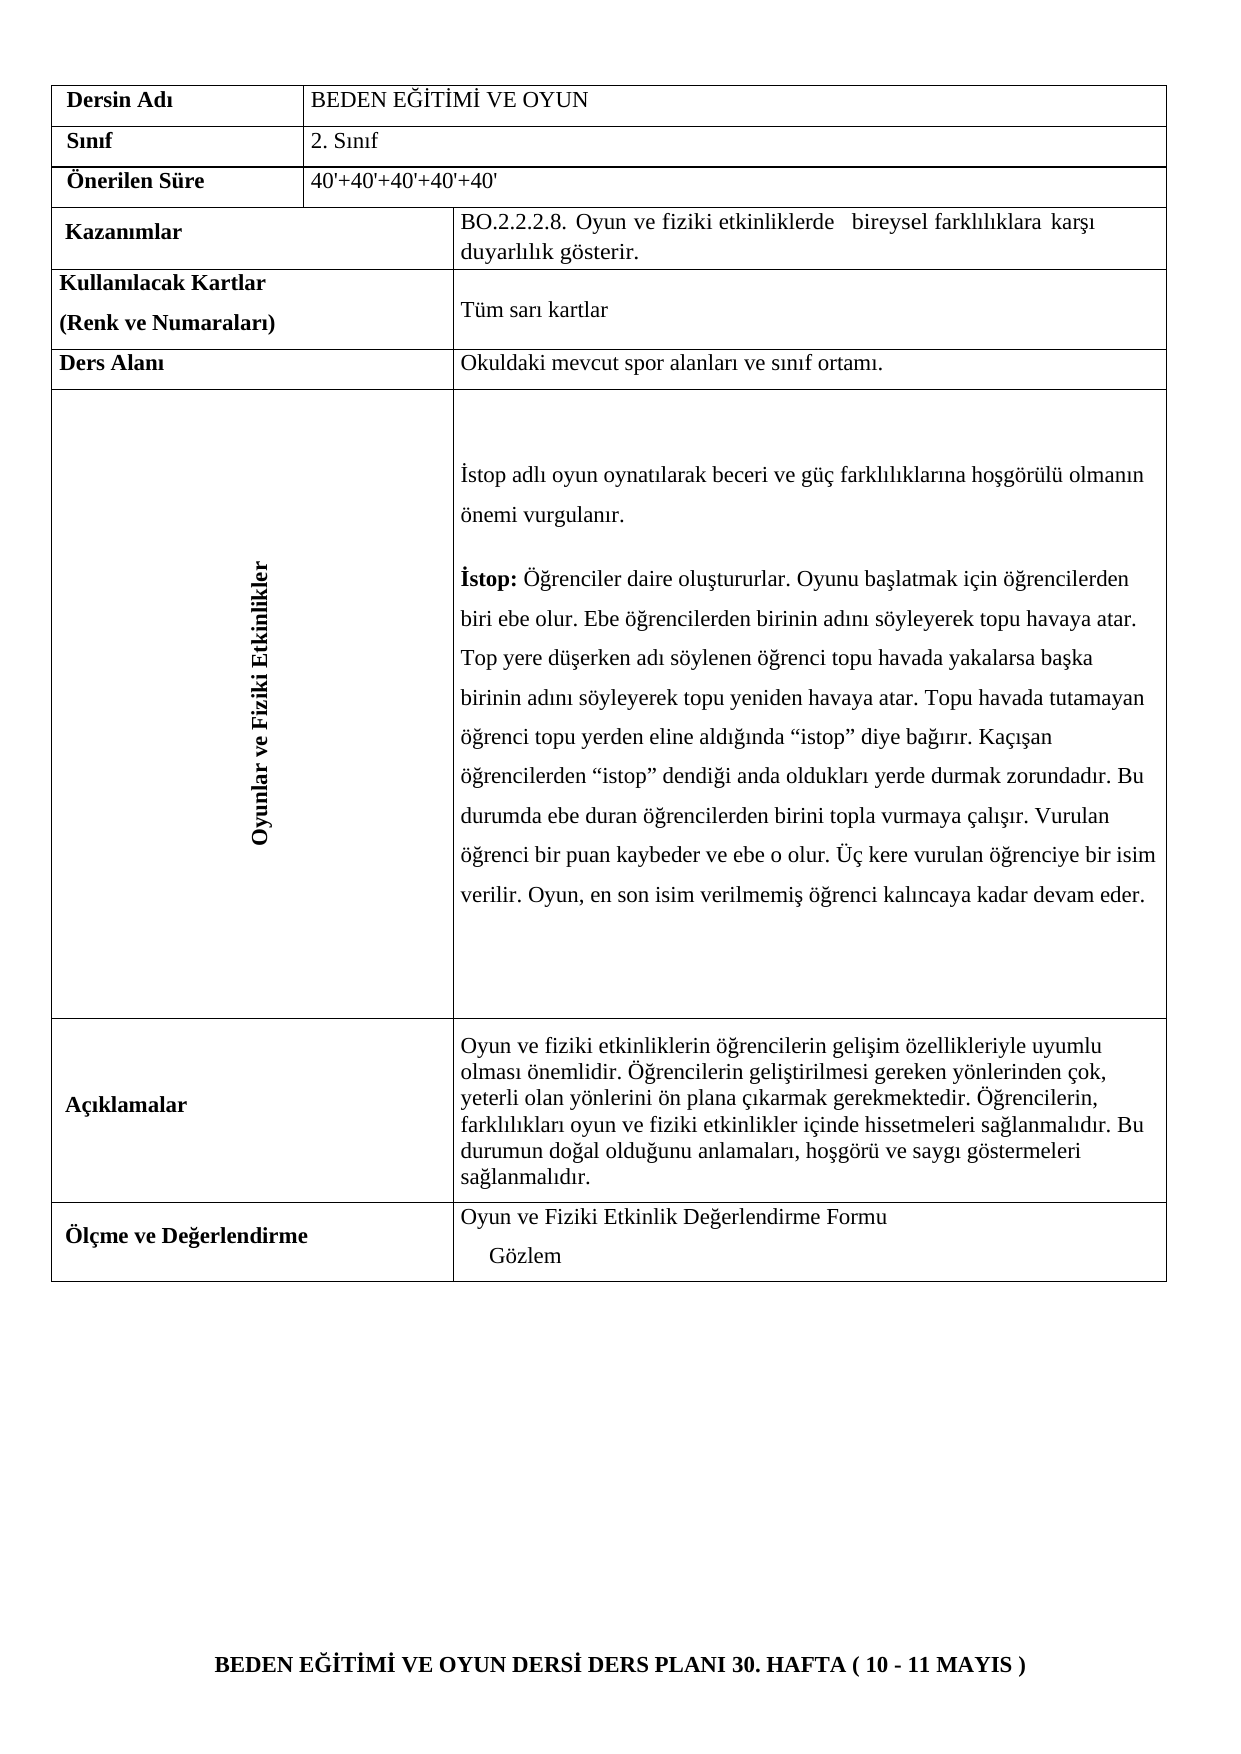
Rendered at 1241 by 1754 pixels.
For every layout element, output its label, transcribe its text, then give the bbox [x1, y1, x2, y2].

table_cell Oyunlar ve Fiziki Etkinlikler [52, 390, 453, 1018]
table_cell Ölçme ve Değerlendirme [52, 1203, 453, 1281]
table_cell Okuldaki mevcut spor alanları ve sınıf ortamı. [454, 350, 1166, 389]
table_cell BO.2.2.2.8. Oyun ve fiziki etkinliklerde bireysel farklılıklara karşı duyarlılık gösterir. [454, 208, 1166, 268]
table_cell Oyun ve Fiziki Etkinlik Değerlendirme Formu Gözlem [454, 1203, 1166, 1281]
table_cell Kullanılacak Kartlar (Renk ve Numaraları) [52, 270, 453, 348]
table_header BEDEN EĞİTİMİ VE OYUN [304, 86, 1166, 126]
table_cell Açıklamalar [52, 1019, 453, 1202]
table_cell Kazanımlar [52, 208, 453, 268]
table_header Dersin Adı [52, 86, 303, 126]
table_cell Ders Alanı [52, 350, 453, 389]
table_cell Tüm sarı kartlar [454, 270, 1166, 348]
table_cell Oyun ve fiziki etkinliklerin öğrencilerin gelişim özellikleriyle uyumlu olması önemlidir. Öğrencilerin geliştirilmesi gereken yönlerinden çok, yeterli olan yönlerini ön plana çıkarmak gerekmektedir. Öğrencilerin, farklılıkları oyun ve fiziki etkinlikler içinde hissetmeleri sağlanmalıdır. Bu durumun doğal olduğunu anlamaları, hoşgörü ve saygı göstermeleri sağlanmalıdır. [454, 1019, 1166, 1202]
table_cell 2. Sınıf [304, 127, 1166, 166]
table_cell Önerilen Süre [52, 168, 303, 207]
table_cell Sınıf [52, 127, 303, 166]
table_cell 40'+40'+40'+40'+40' [304, 168, 1166, 207]
text BEDEN EĞİTİMİ VE OYUN DERSİ DERS PLANI 30. HAFTA ( 10 - 11 Mayıs ) [59, 1651, 1181, 1677]
table_cell İstop adlı oyun oynatılarak beceri ve güç farklılıklarına hoşgörülü olmanın önemi vurgulanır. İstop: Öğrenciler daire oluştururlar. Oyunu başlatmak için öğrencilerden biri ebe olur. Ebe öğrencilerden birinin adını söyleyerek topu havaya atar. Top yere düşerken adı söylenen öğrenci topu havada yakalarsa başka birinin adını söyleyerek topu yeniden havaya atar. Topu havada tutamayan öğrenci topu yerden eline aldığında “istop” diye bağırır. Kaçışan öğrencilerden “istop” dendiği anda oldukları yerde durmak zorundadır. Bu durumda ebe duran öğrencilerden birini topla vurmaya çalışır. Vurulan öğrenci bir puan kaybeder ve ebe o olur. Üç kere vurulan öğrenciye bir isim verilir. Oyun, en son isim verilmemiş öğrenci kalıncaya kadar devam eder. [454, 390, 1166, 1018]
